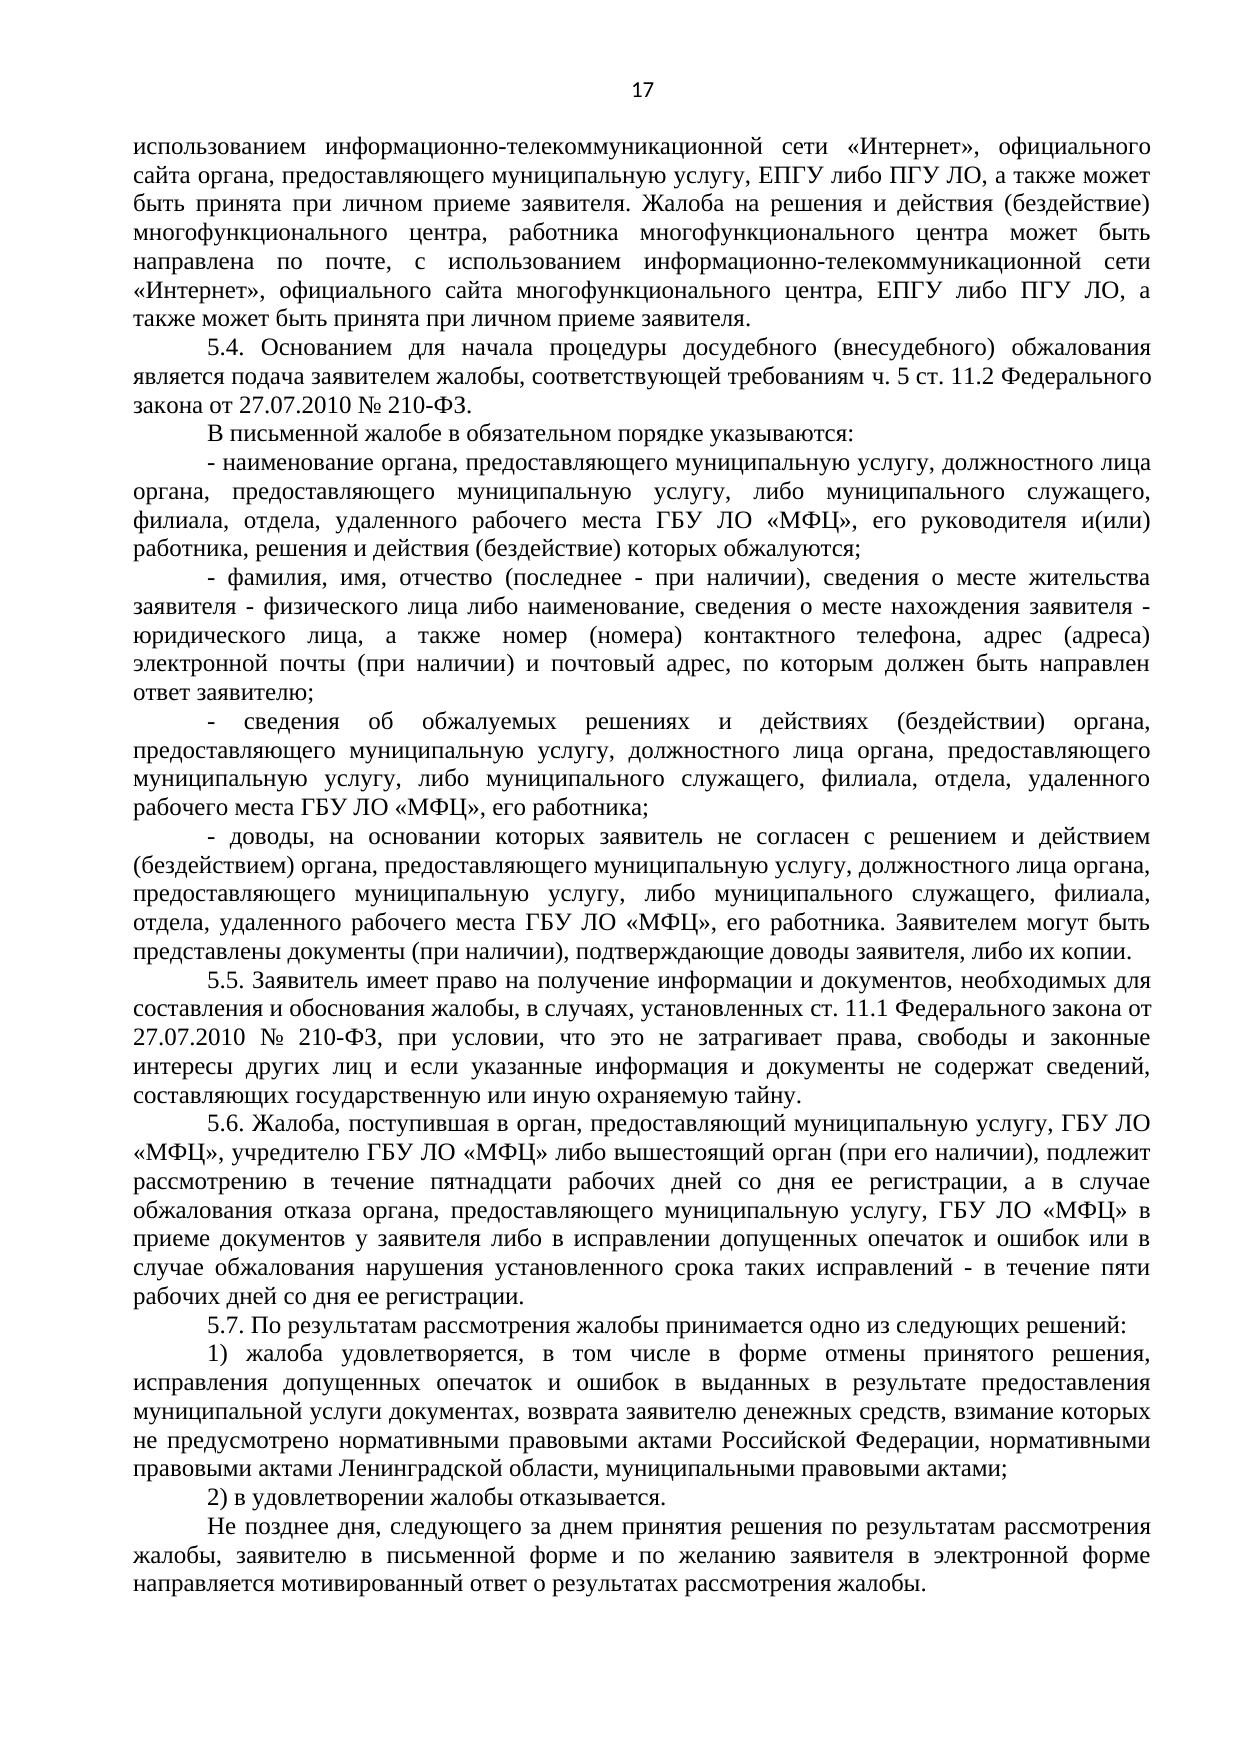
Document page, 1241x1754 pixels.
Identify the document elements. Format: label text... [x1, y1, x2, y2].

text Не позднее дня, следующего за днем принятия решения по результатам рассмотрения жалобы, заявителю в письменной форме и по желанию заявителя в электронной форме направляется мотивированный ответ о результатах рассмотрения жалобы. [133, 1511, 1152, 1597]
text - фамилия, имя, отчество (последнее - при наличии), сведения о месте жительства заявителя - физического лица либо наименование, сведения о месте нахождения заявителя - юридического лица, а также номер (номера) контактного телефона, адрес (адреса) электронной почты (при наличии) и почтовый адрес, по которым должен быть направлен ответ заявителю; [133, 562, 1152, 706]
text 5.6. Жалоба, поступившая в орган, предоставляющий муниципальную услугу, ГБУ ЛО «МФЦ», учредителю ГБУ ЛО «МФЦ» либо вышестоящий орган (при его наличии), подлежит рассмотрению в течение пятнадцати рабочих дней со дня ее регистрации, а в случае обжалования отказа органа, предоставляющего муниципальную услугу, ГБУ ЛО «МФЦ» в приеме документов у заявителя либо в исправлении допущенных опечаток и ошибок или в случае обжалования нарушения установленного срока таких исправлений - в течение пяти рабочих дней со дня ее регистрации. [133, 1108, 1152, 1310]
text 2) в удовлетворении жалобы отказывается. [133, 1482, 1152, 1511]
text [133, 131, 1152, 332]
text 5.4. Основанием для начала процедуры досудебного (внесудебного) обжалования является подача заявителем жалобы, соответствующей требованиям ч. 5 ст. 11.2 Федерального закона от 27.07.2010 № 210-ФЗ. [133, 332, 1152, 418]
text - сведения об обжалуемых решениях и действиях (бездействии) органа, предоставляющего муниципальную услугу, должностного лица органа, предоставляющего муниципальную услугу, либо муниципального служащего, филиала, отдела, удаленного рабочего места ГБУ ЛО «МФЦ», его работника; [133, 706, 1152, 821]
text В письменной жалобе в обязательном порядке указываются: [133, 418, 1152, 447]
text 1) жалоба удовлетворяется, в том числе в форме отмены принятого решения, исправления допущенных опечаток и ошибок в выданных в результате предоставления муниципальной услуги документах, возврата заявителю денежных средств, взимание которых не предусмотрено нормативными правовыми актами Российской Федерации, нормативными правовыми актами Ленинградской области, муниципальными правовыми актами; [133, 1338, 1152, 1482]
text 5.5. Заявитель имеет право на получение информации и документов, необходимых для составления и обоснования жалобы, в случаях, установленных ст. 11.1 Федерального закона от 27.07.2010 № 210-ФЗ, при условии, что это не затрагивает права, свободы и законные интересы других лиц и если указанные информация и документы не содержат сведений, составляющих государственную или иную охраняемую тайну. [133, 965, 1152, 1108]
text - доводы, на основании которых заявитель не согласен с решением и действием (бездействием) органа, предоставляющего муниципальную услугу, должностного лица органа, предоставляющего муниципальную услугу, либо муниципального служащего, филиала, отдела, удаленного рабочего места ГБУ ЛО «МФЦ», его работника. Заявителем могут быть представлены документы (при наличии), подтверждающие доводы заявителя, либо их копии. [133, 821, 1152, 965]
text - наименование органа, предоставляющего муниципальную услугу, должностного лица органа, предоставляющего муниципальную услугу, либо муниципального служащего, филиала, отдела, удаленного рабочего места ГБУ ЛО «МФЦ», его руководителя и(или) работника, решения и действия (бездействие) которых обжалуются; [133, 447, 1152, 562]
text 5.7. По результатам рассмотрения жалобы принимается одно из следующих решений: [133, 1310, 1152, 1338]
